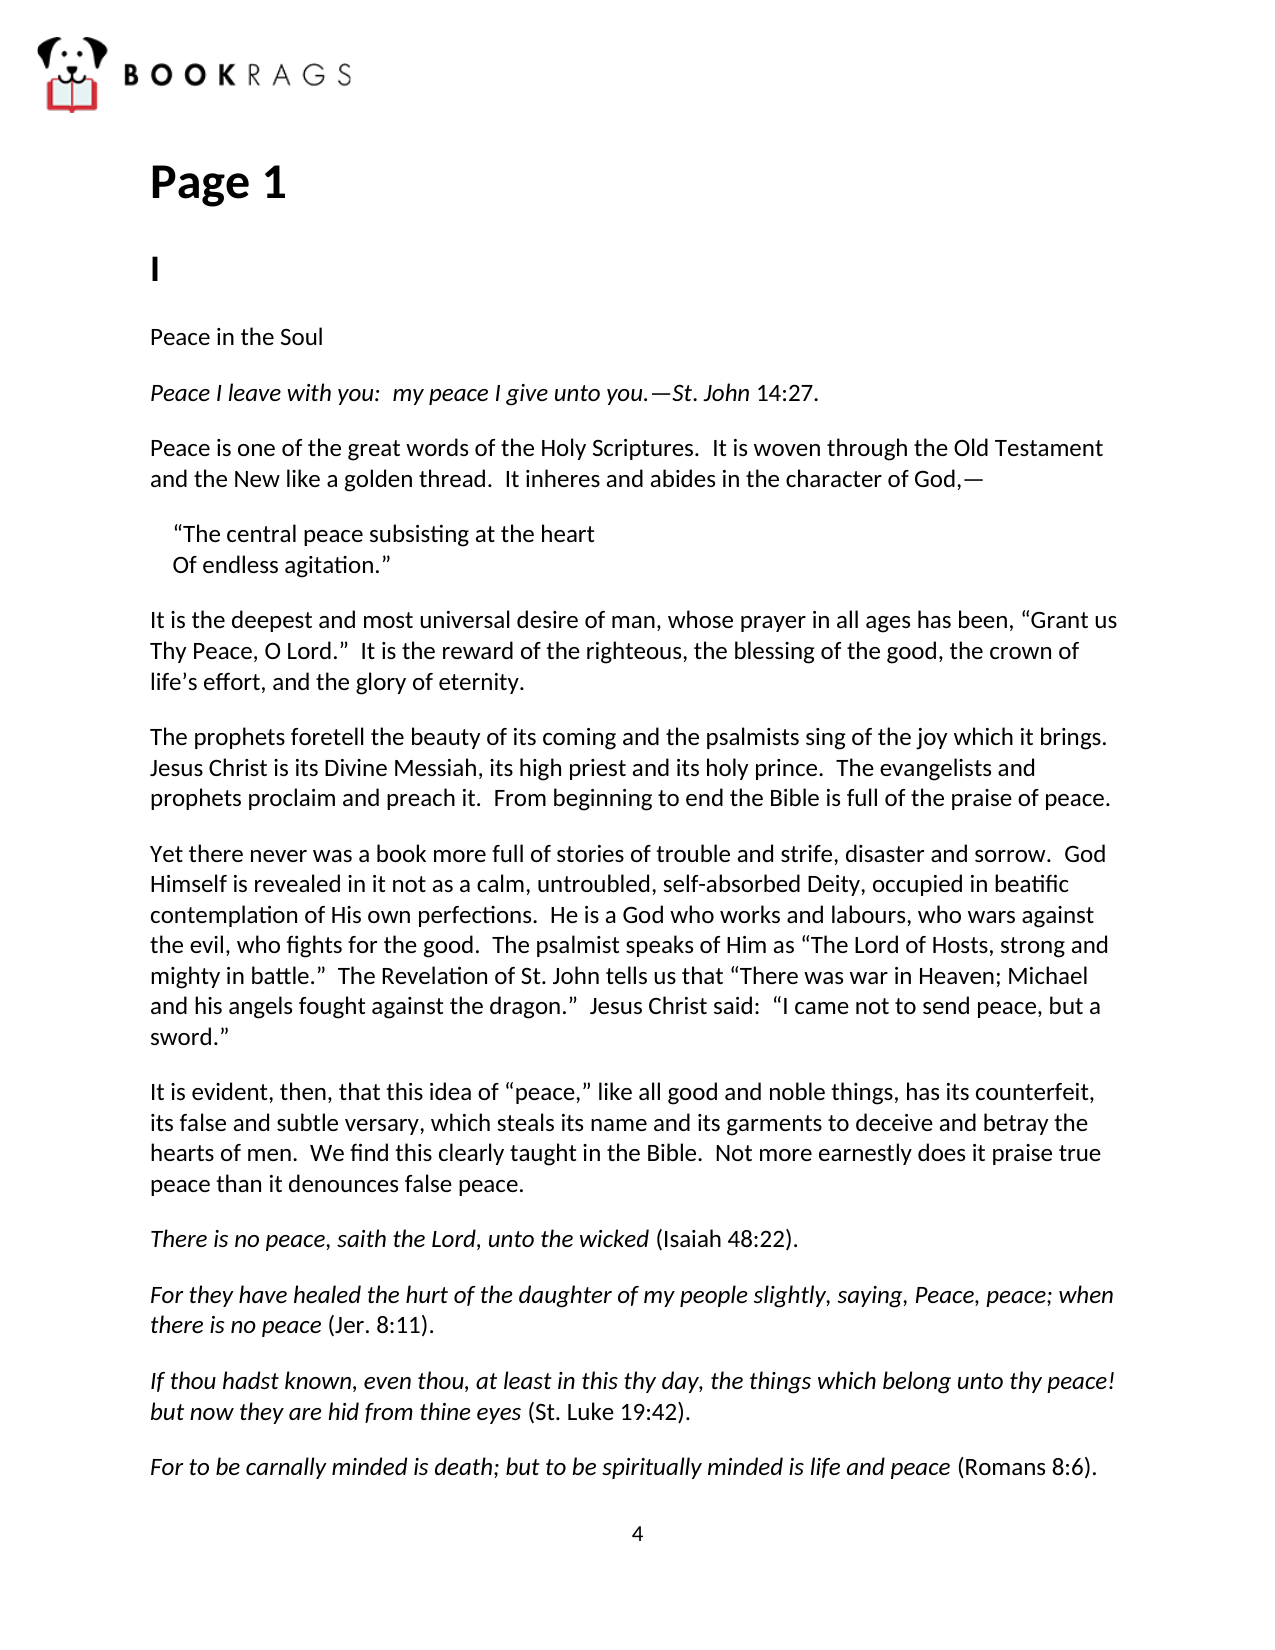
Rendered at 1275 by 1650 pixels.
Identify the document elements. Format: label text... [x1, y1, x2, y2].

text It is evident, then, that this idea of “peace,” like all good and noble things, has its counterfeit, its false and subtle versary, which steals its name and its garments to deceive and betray the hearts of men. We find this clearly taught in the Bible. Not more earnestly does it praise true peace than it denounces false peace. [150, 1076, 1125, 1198]
text Yet there never was a book more full of stories of trouble and strife, disaster and sorrow. God Himself is revealed in it not as a calm, untroubled, self-absorbed Deity, occupied in beatific contemplation of His own perfections. He is a God who works and labours, who wars against the evil, who fights for the good. The psalmist speaks of Him as “The Lord of Hosts, strong and mighty in battle.” The Revelation of St. John tells us that “There was war in Heaven; Michael and his angels fought against the dragon.” Jesus Christ said: “I came not to send peace, but a sword.” [150, 838, 1125, 1051]
text Peace is one of the great words of the Holy Scriptures. It is woven through the Old Testament and the New like a golden thread. It inheres and abides in the character of God,—­ [150, 433, 1125, 494]
picture [37, 37, 351, 113]
text It is the deepest and most universal desire of man, whose prayer in all ages has been, “Grant us Thy Peace, O Lord.” It is the reward of the righteous, the blessing of the good, the crown of life’s effort, and the glory of eternity. [150, 605, 1125, 696]
text There is no peace, saith the Lord, unto the wicked (Isaiah 48:22). [150, 1223, 1125, 1254]
text If thou hadst known, even thou, at least in this thy day, the things which belong unto thy peace! but now they are hid from thine eyes (St. Luke 19:42). [150, 1365, 1125, 1426]
text Peace in the Soul [150, 322, 1125, 352]
text For they have healed the hurt of the daughter of my people slightly, saying, Peace, peace; when there is no peace (Jer. 8:11). [150, 1279, 1125, 1340]
text I [150, 244, 1125, 290]
text For to be carnally minded is death; but to be spiritually minded is life and peace (Romans 8:6). [150, 1451, 1125, 1482]
text The prophets foretell the beauty of its coming and the psalmists sing of the joy which it brings. Jesus Christ is its Divine Messiah, its high priest and its holy prince. The evangelists and prophets proclaim and preach it. From beginning to end the Bible is full of the praise of peace. [150, 721, 1125, 813]
text “The central peace subsisting at the heart Of endless agitation.” [150, 519, 1125, 580]
text Page 1 [150, 150, 1125, 211]
text Peace I leave with you: my peace I give unto you.—­St. John 14:27. [150, 377, 1125, 408]
